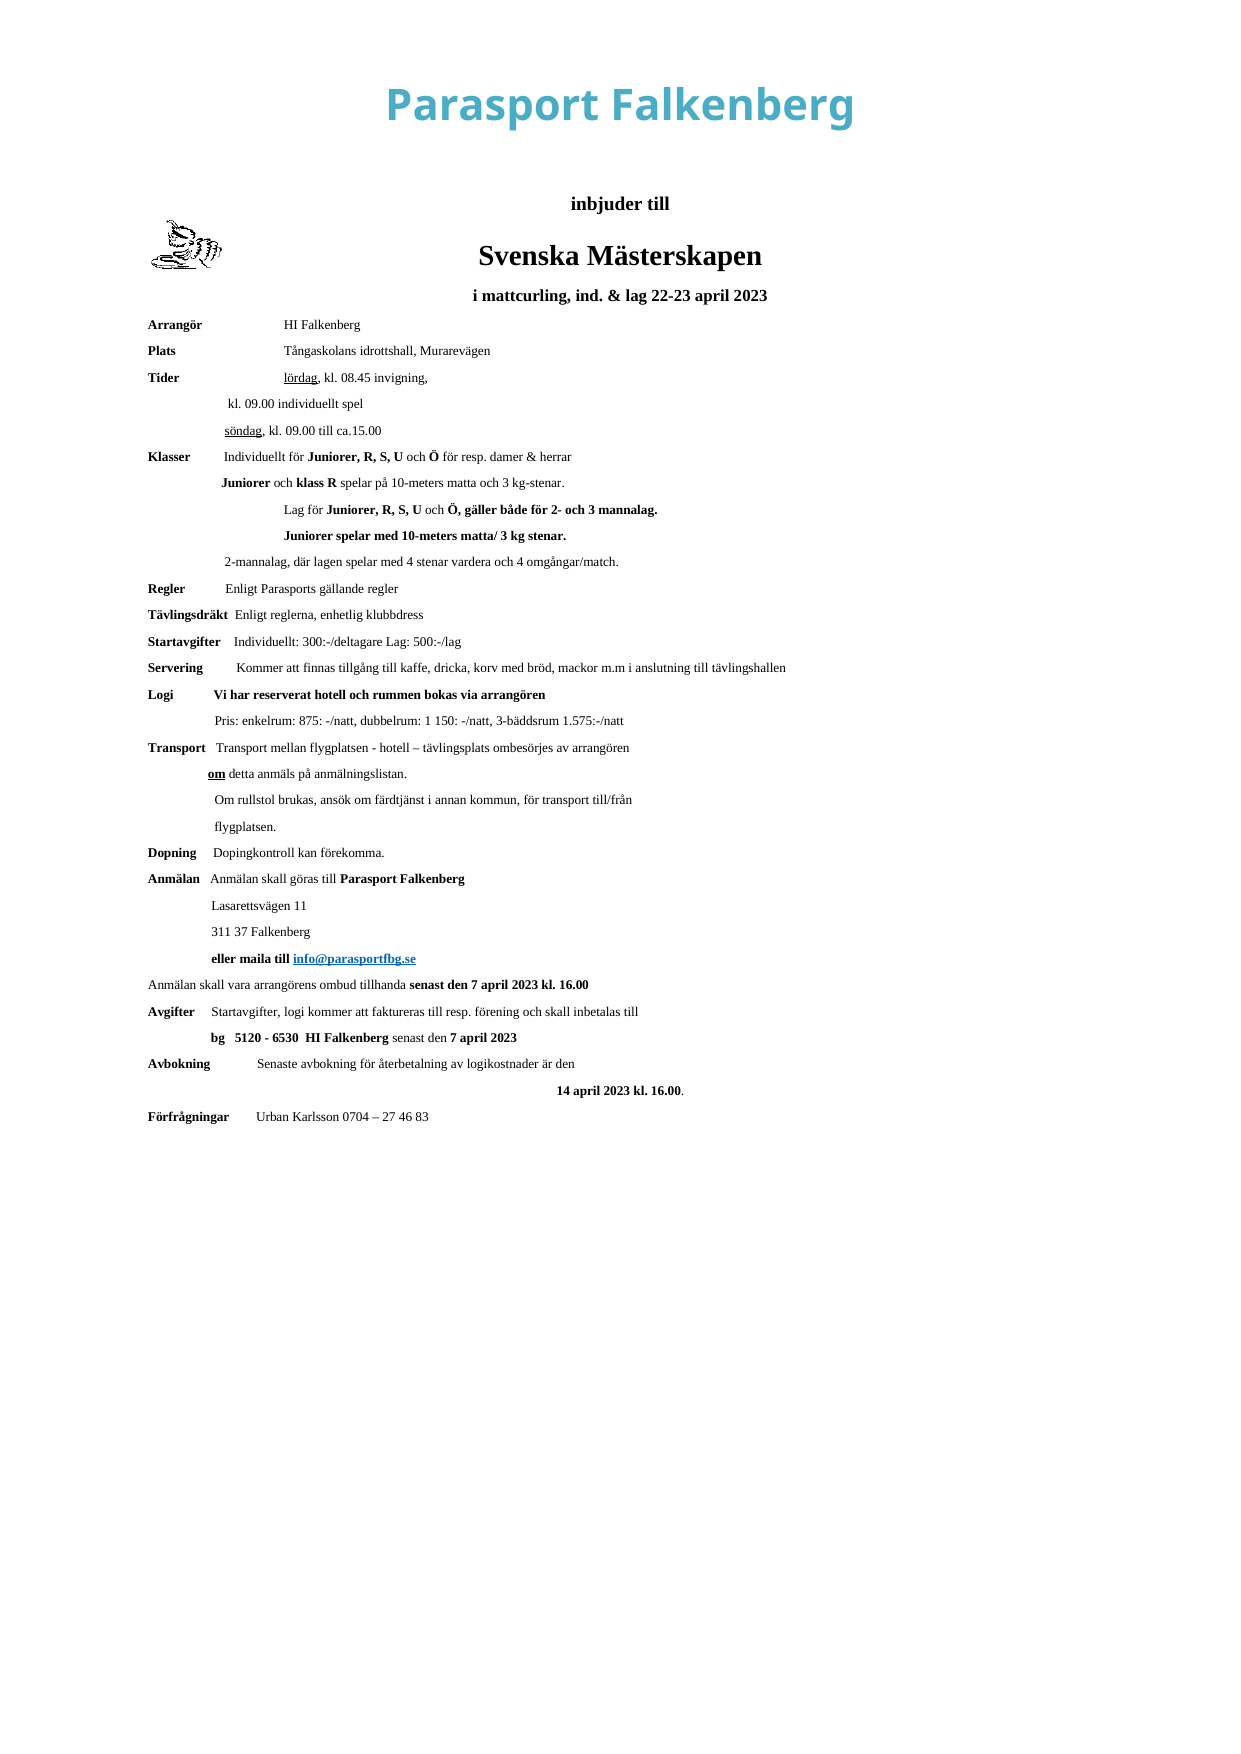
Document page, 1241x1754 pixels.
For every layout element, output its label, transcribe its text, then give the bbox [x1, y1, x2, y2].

text i mattcurling, ind. & lag 22-23 april 2023 [148, 272, 1093, 306]
text 14 april 2023 kl. 16.00. [148, 1072, 1093, 1098]
text Juniorer spelar med 10-meters matta/ 3 kg stenar. [148, 517, 1093, 543]
text Anmälan Anmälan skall göras till Parasport Falkenberg [148, 861, 1093, 887]
text inbjuder till [148, 176, 1093, 214]
text Tider lördag, kl. 08.45 invigning, [148, 359, 1093, 385]
text 2-mannalag, där lagen spelar med 4 stenar vardera och 4 omgångar/match. [148, 543, 1093, 570]
text Anmälan skall vara arrangörens ombud tillhanda senast den 7 april 2023 kl. 16.00 [148, 966, 1093, 992]
text kl. 09.00 individuellt spel [148, 385, 1093, 411]
text Regler Enligt Parasports gällande regler [148, 570, 1093, 596]
text Avbokning Senaste avbokning för återbetalning av logikostnader är den [148, 1045, 1093, 1072]
text Startavgifter Individuellt: 300:-/deltagare Lag: 500:-/lag [148, 623, 1093, 649]
text Förfrågningar Urban Karlsson 0704 – 27 46 83 [148, 1098, 1093, 1124]
picture [147, 214, 228, 275]
text Servering Kommer att finnas tillgång till kaffe, dricka, korv med bröd, mackor m.m i anslutning till tävlingshallen [148, 649, 1093, 676]
text Logi Vi har reserverat hotell och rummen bokas via arrangören [148, 676, 1093, 702]
text Juniorer och klass R spelar på 10-meters matta och 3 kg-stenar. [148, 464, 1093, 491]
text Avgifter Startavgifter, logi kommer att faktureras till resp. förening och skall inbetalas till [148, 992, 1093, 1019]
text 311 37 Falkenberg [148, 913, 1093, 939]
text Lasarettsvägen 11 [148, 887, 1093, 913]
text Lag för Juniorer, R, S, U och Ö, gäller både för 2- och 3 mannalag. [148, 491, 1093, 517]
text bg 5120 - 6530 HI Falkenberg senast den 7 april 2023 [148, 1019, 1093, 1045]
text eller maila till info@parasportfbg.se [148, 939, 1093, 966]
text Transport Transport mellan flygplatsen - hotell – tävlingsplats ombesörjes av arrangören [148, 728, 1093, 755]
text Parasport Falkenberg [148, 74, 1093, 176]
text Om rullstol brukas, ansök om färdtjänst i annan kommun, för transport till/från flygplatsen. [148, 781, 1093, 834]
text Dopning Dopingkontroll kan förekomma. [148, 834, 1093, 860]
text Pris: enkelrum: 875: -/natt, dubbelrum: 1 150: -/natt, 3-bäddsrum 1.575:-/natt [148, 702, 1093, 728]
text söndag, kl. 09.00 till ca.15.00 [148, 411, 1093, 438]
text Klasser Individuellt för Juniorer, R, S, U och Ö för resp. damer & herrar [148, 438, 1093, 464]
text Tävlingsdräkt Enligt reglerna, enhetlig klubbdress [148, 596, 1093, 623]
text Plats Tångaskolans idrottshall, Murarevägen [148, 332, 1093, 359]
text om detta anmäls på anmälningslistan. [148, 755, 1093, 781]
text Svenska Mästerskapen [228, 214, 1093, 272]
text Arrangör HI Falkenberg [148, 306, 1093, 332]
